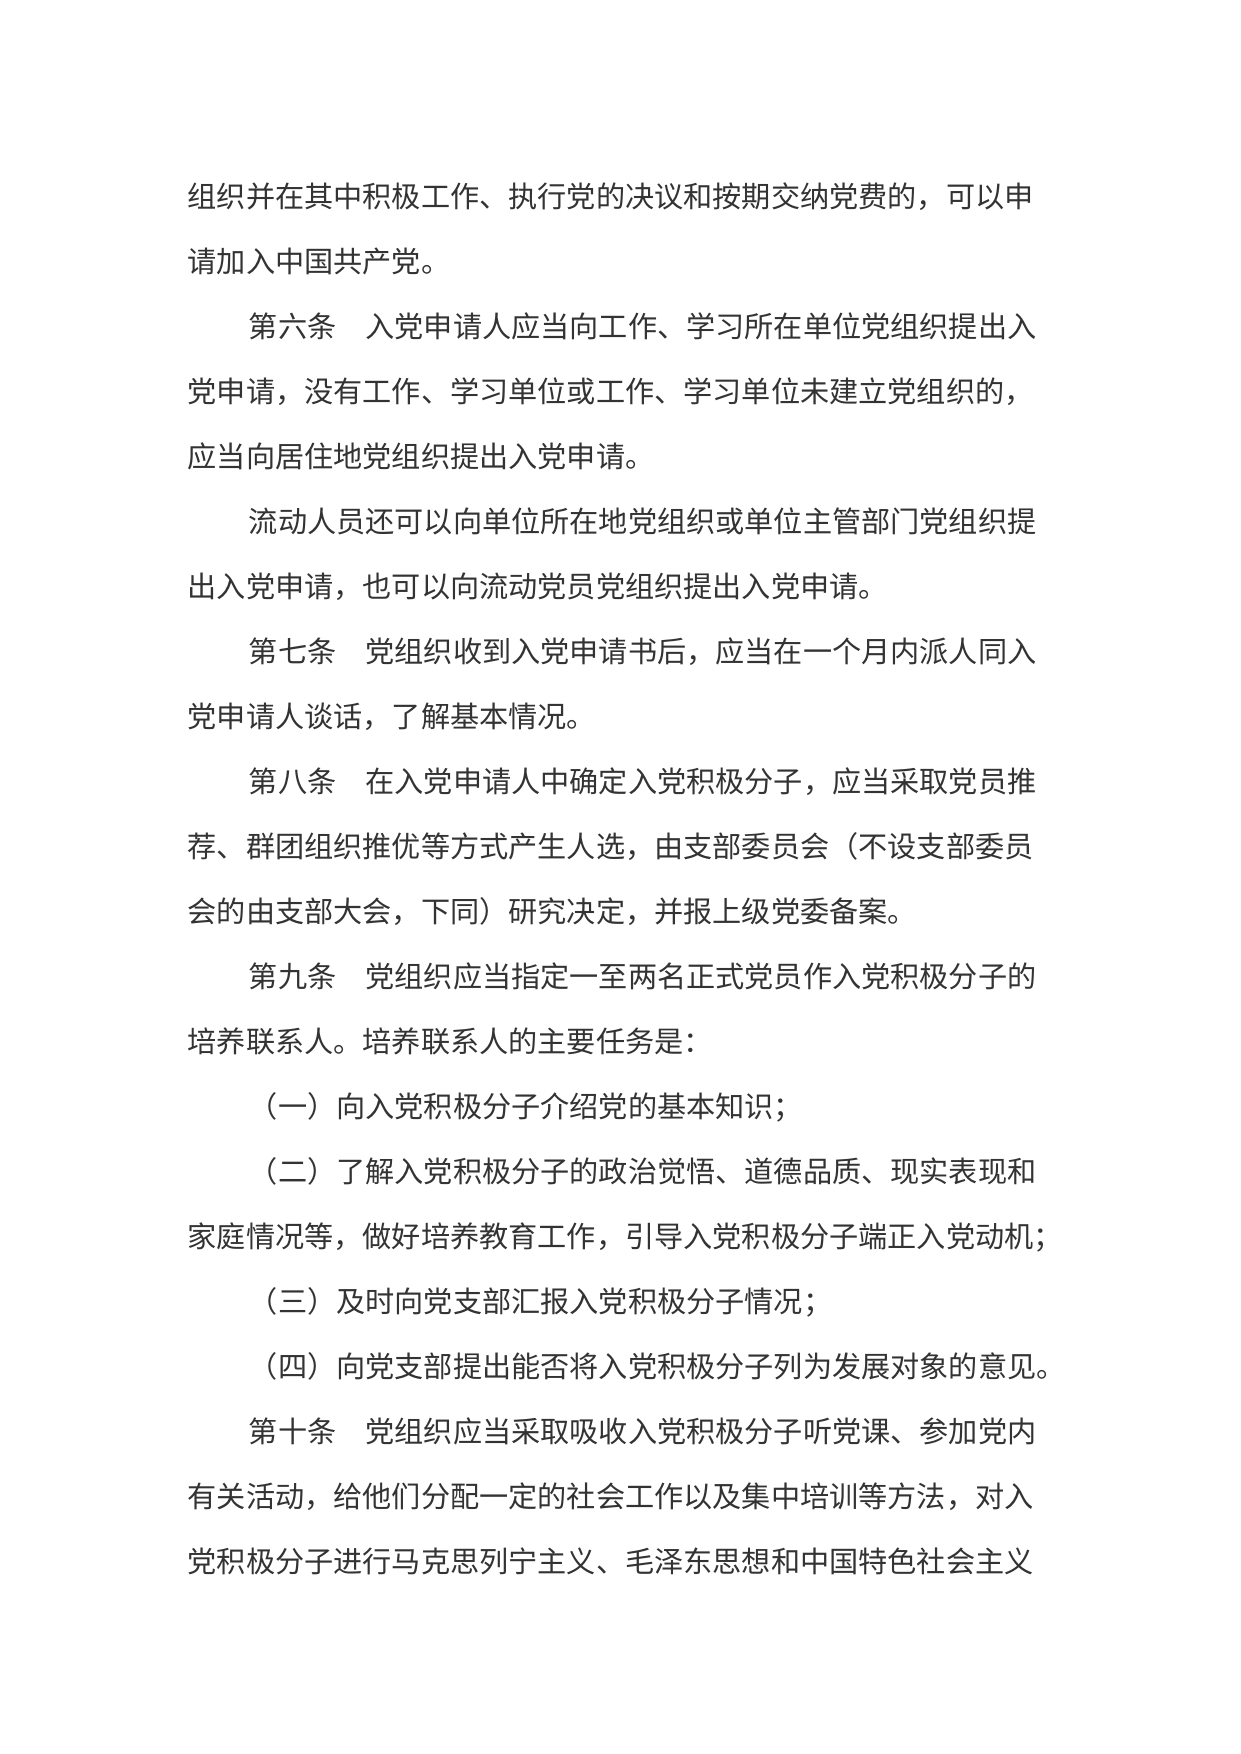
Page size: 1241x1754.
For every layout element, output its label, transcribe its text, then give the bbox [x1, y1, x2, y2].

text 流动人员还可以向单位所在地党组织或单位主管部门党组织提出入党申请，也可以向流动党员党组织提出入党申请。 [187, 487, 1053, 617]
text （三）及时向党支部汇报入党积极分子情况； [187, 1267, 1053, 1332]
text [187, 162, 1053, 292]
text 第七条 党组织收到入党申请书后，应当在一个月内派人同入党申请人谈话，了解基本情况。 [187, 617, 1053, 747]
text （二）了解入党积极分子的政治觉悟、道德品质、现实表现和家庭情况等，做好培养教育工作，引导入党积极分子端正入党动机； [187, 1137, 1053, 1267]
text （四）向党支部提出能否将入党积极分子列为发展对象的意见。 [187, 1332, 1053, 1397]
text 第九条 党组织应当指定一至两名正式党员作入党积极分子的培养联系人。培养联系人的主要任务是： [187, 942, 1053, 1072]
text 第六条 入党申请人应当向工作、学习所在单位党组织提出入党申请，没有工作、学习单位或工作、学习单位未建立党组织的，应当向居住地党组织提出入党申请。 [187, 292, 1053, 487]
text 第八条 在入党申请人中确定入党积极分子，应当采取党员推荐、群团组织推优等方式产生人选，由支部委员会（不设支部委员会的由支部大会，下同）研究决定，并报上级党委备案。 [187, 747, 1053, 942]
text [187, 1397, 1053, 1592]
text （一）向入党积极分子介绍党的基本知识； [187, 1072, 1053, 1137]
